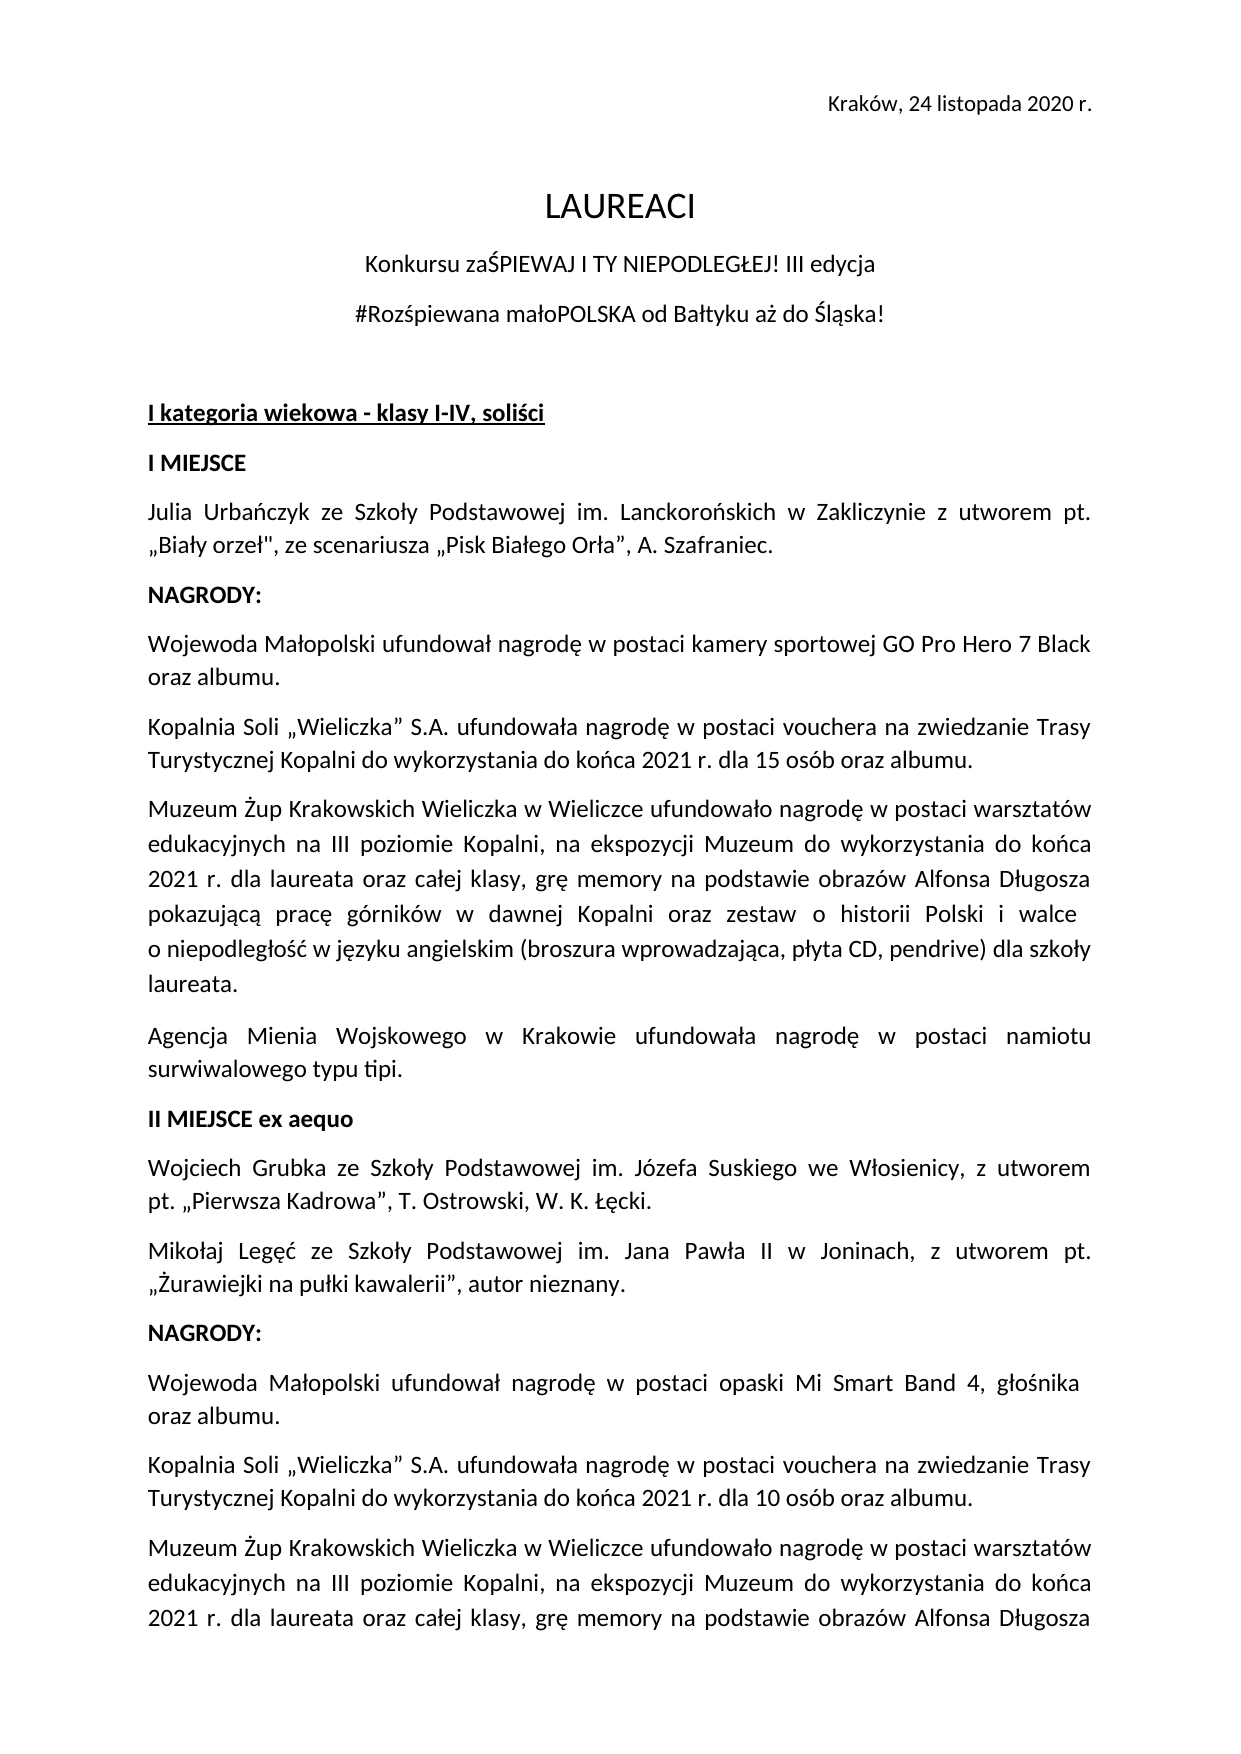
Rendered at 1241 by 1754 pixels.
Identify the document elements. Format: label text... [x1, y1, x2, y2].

text Agencja Mienia Wojskowego w Krakowie ufundowała nagrodę w postaci namiotu surwiwalowego typu tipi. [148, 1020, 1093, 1084]
text LAUREACI [148, 182, 1093, 228]
text Wojewoda Małopolski ufundował nagrodę w postaci opaski Mi Smart Band 4, głośnika oraz albumu. [148, 1367, 1093, 1430]
text Kopalnia Soli „Wieliczka” S.A. ufundowała nagrodę w postaci vouchera na zwiedzanie Trasy Turystycznej Kopalni do wykorzystania do końca 2021 r. dla 15 osób oraz albumu. [148, 711, 1093, 774]
text Kopalnia Soli „Wieliczka” S.A. ufundowała nagrodę w postaci vouchera na zwiedzanie Trasy Turystycznej Kopalni do wykorzystania do końca 2021 r. dla 10 osób oraz albumu. [148, 1449, 1093, 1513]
text Konkursu zaŚPIEWAJ I TY NIEPODLEGŁEJ! III edycja [148, 248, 1093, 279]
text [148, 1532, 1093, 1632]
text II MIEJSCE ex aequo [148, 1103, 1093, 1133]
text Kraków, 24 listopada 2020 r. [148, 89, 1093, 117]
text Wojciech Grubka ze Szkoły Podstawowej im. Józefa Suskiego we Włosienicy, z utworem pt. „Pierwsza Kadrowa”, T. Ostrowski, W. K. Łęcki. [148, 1152, 1093, 1216]
text I kategoria wiekowa - klasy I-IV, soliści [148, 397, 1093, 428]
text Mikołaj Legęć ze Szkoły Podstawowej im. Jana Pawła II w Joninach, z utworem pt. „Żurawiejki na pułki kawalerii”, autor nieznany. [148, 1235, 1093, 1298]
text I MIEJSCE [148, 447, 1093, 477]
text NAGRODY: [148, 1317, 1093, 1348]
text Wojewoda Małopolski ufundował nagrodę w postaci kamery sportowej GO Pro Hero 7 Black oraz albumu. [148, 628, 1093, 692]
text Julia Urbańczyk ze Szkoły Podstawowej im. Lanckorońskich w Zakliczynie z utworem pt. „Biały orzeł", ze scenariusza „Pisk Białego Orła”, A. Szafraniec. [148, 496, 1093, 560]
text NAGRODY: [148, 579, 1093, 609]
text #Rozśpiewana małoPOLSKA od Bałtyku aż do Śląska! [148, 298, 1093, 329]
